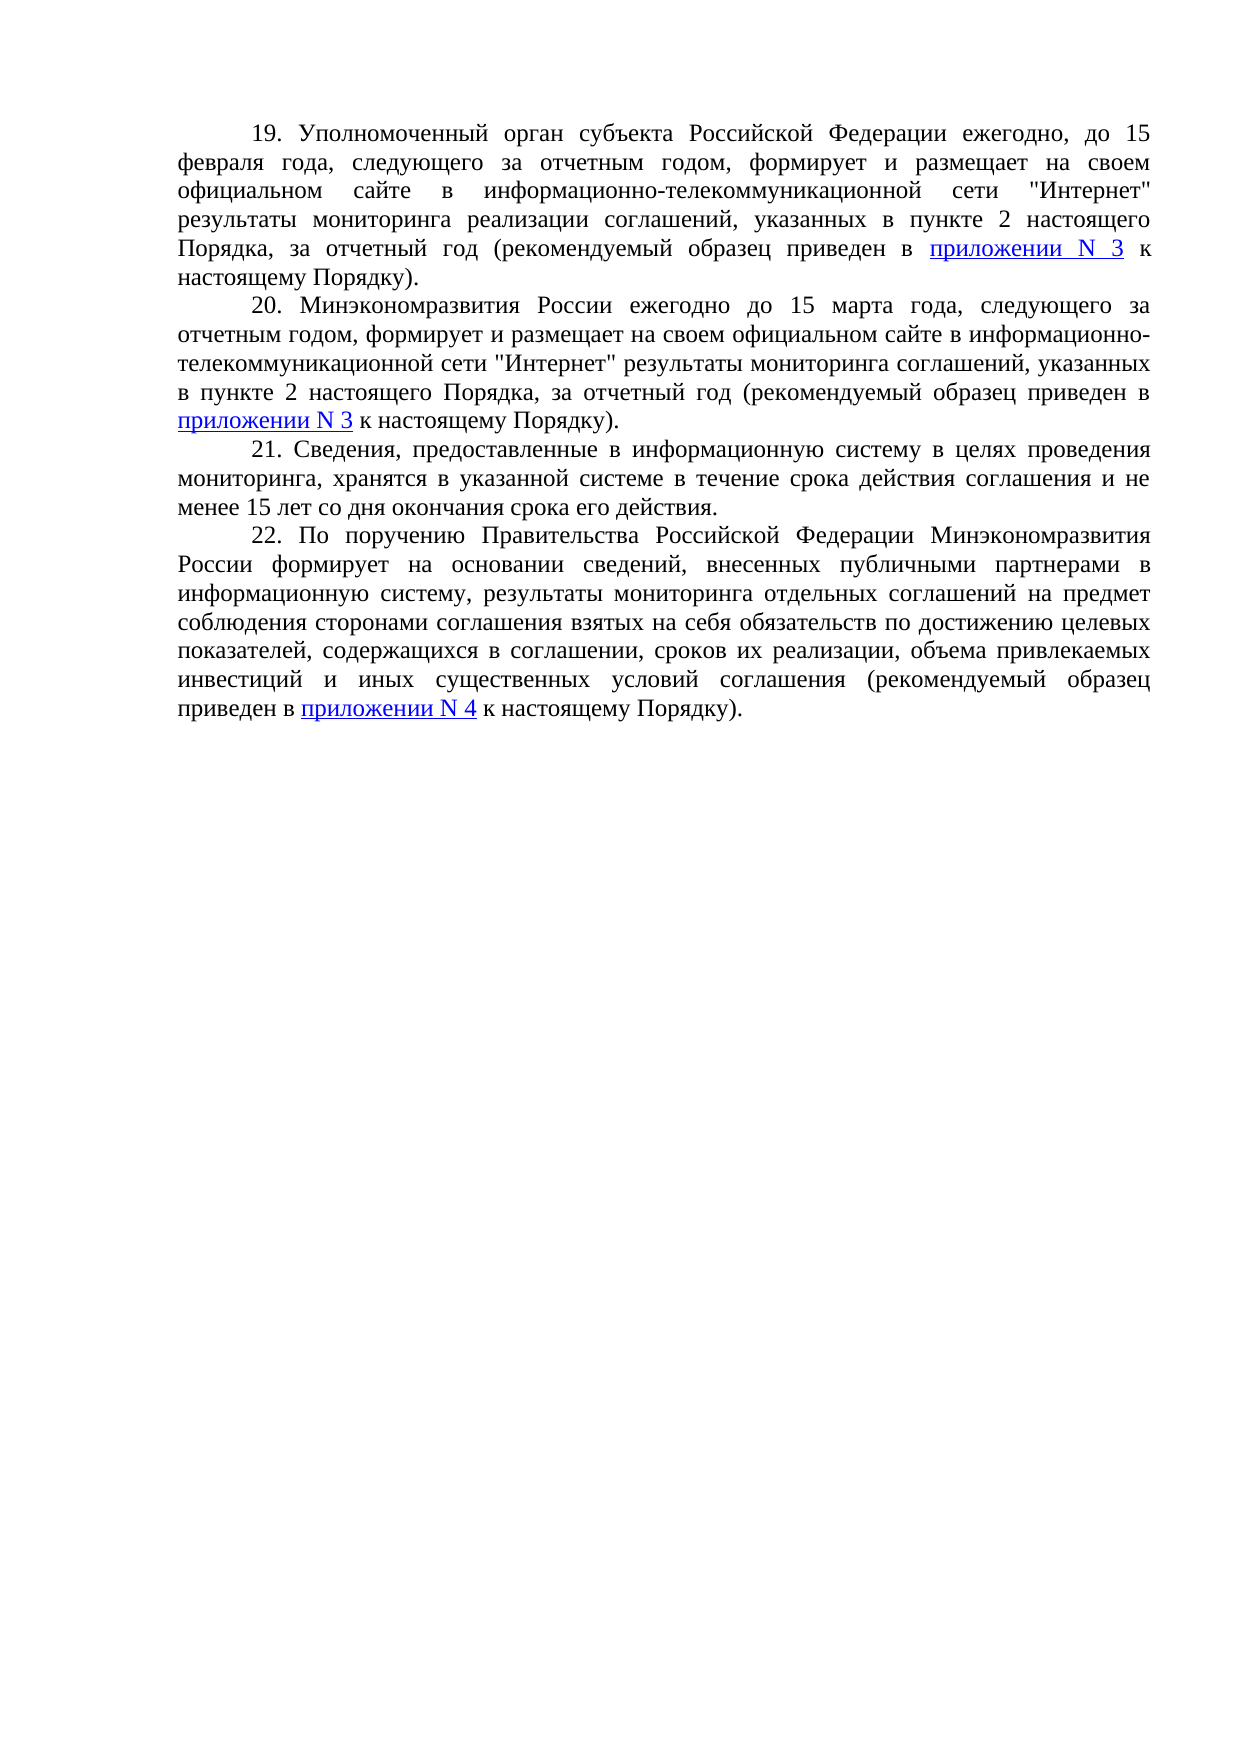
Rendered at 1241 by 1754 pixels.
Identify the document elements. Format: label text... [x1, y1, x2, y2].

text 19. Уполномоченный орган субъекта Российской Федерации ежегодно, до 15 февраля года, следующего за отчетным годом, формирует и размещает на своем официальном сайте в информационно-телекоммуникационной сети "Интернет" результаты мониторинга реализации соглашений, указанных в пункте 2 настоящего Порядка, за отчетный год (рекомендуемый образец приведен в приложении N 3 к настоящему Порядку). [177, 118, 1152, 291]
text 21. Сведения, предоставленные в информационную систему в целях проведения мониторинга, хранятся в указанной системе в течение срока действия соглашения и не менее 15 лет со дня окончания срока его действия. [177, 434, 1152, 521]
text 22. По поручению Правительства Российской Федерации Минэкономразвития России формирует на основании сведений, внесенных публичными партнерами в информационную систему, результаты мониторинга отдельных соглашений на предмет соблюдения сторонами соглашения взятых на себя обязательств по достижению целевых показателей, содержащихся в соглашении, сроков их реализации, объема привлекаемых инвестиций и иных существенных условий соглашения (рекомендуемый образец приведен в приложении N 4 к настоящему Порядку). [177, 521, 1152, 722]
text 20. Минэкономразвития России ежегодно до 15 марта года, следующего за отчетным годом, формирует и размещает на своем официальном сайте в информационно-телекоммуникационной сети "Интернет" результаты мониторинга соглашений, указанных в пункте 2 настоящего Порядка, за отчетный год (рекомендуемый образец приведен в приложении N 3 к настоящему Порядку). [177, 291, 1152, 434]
